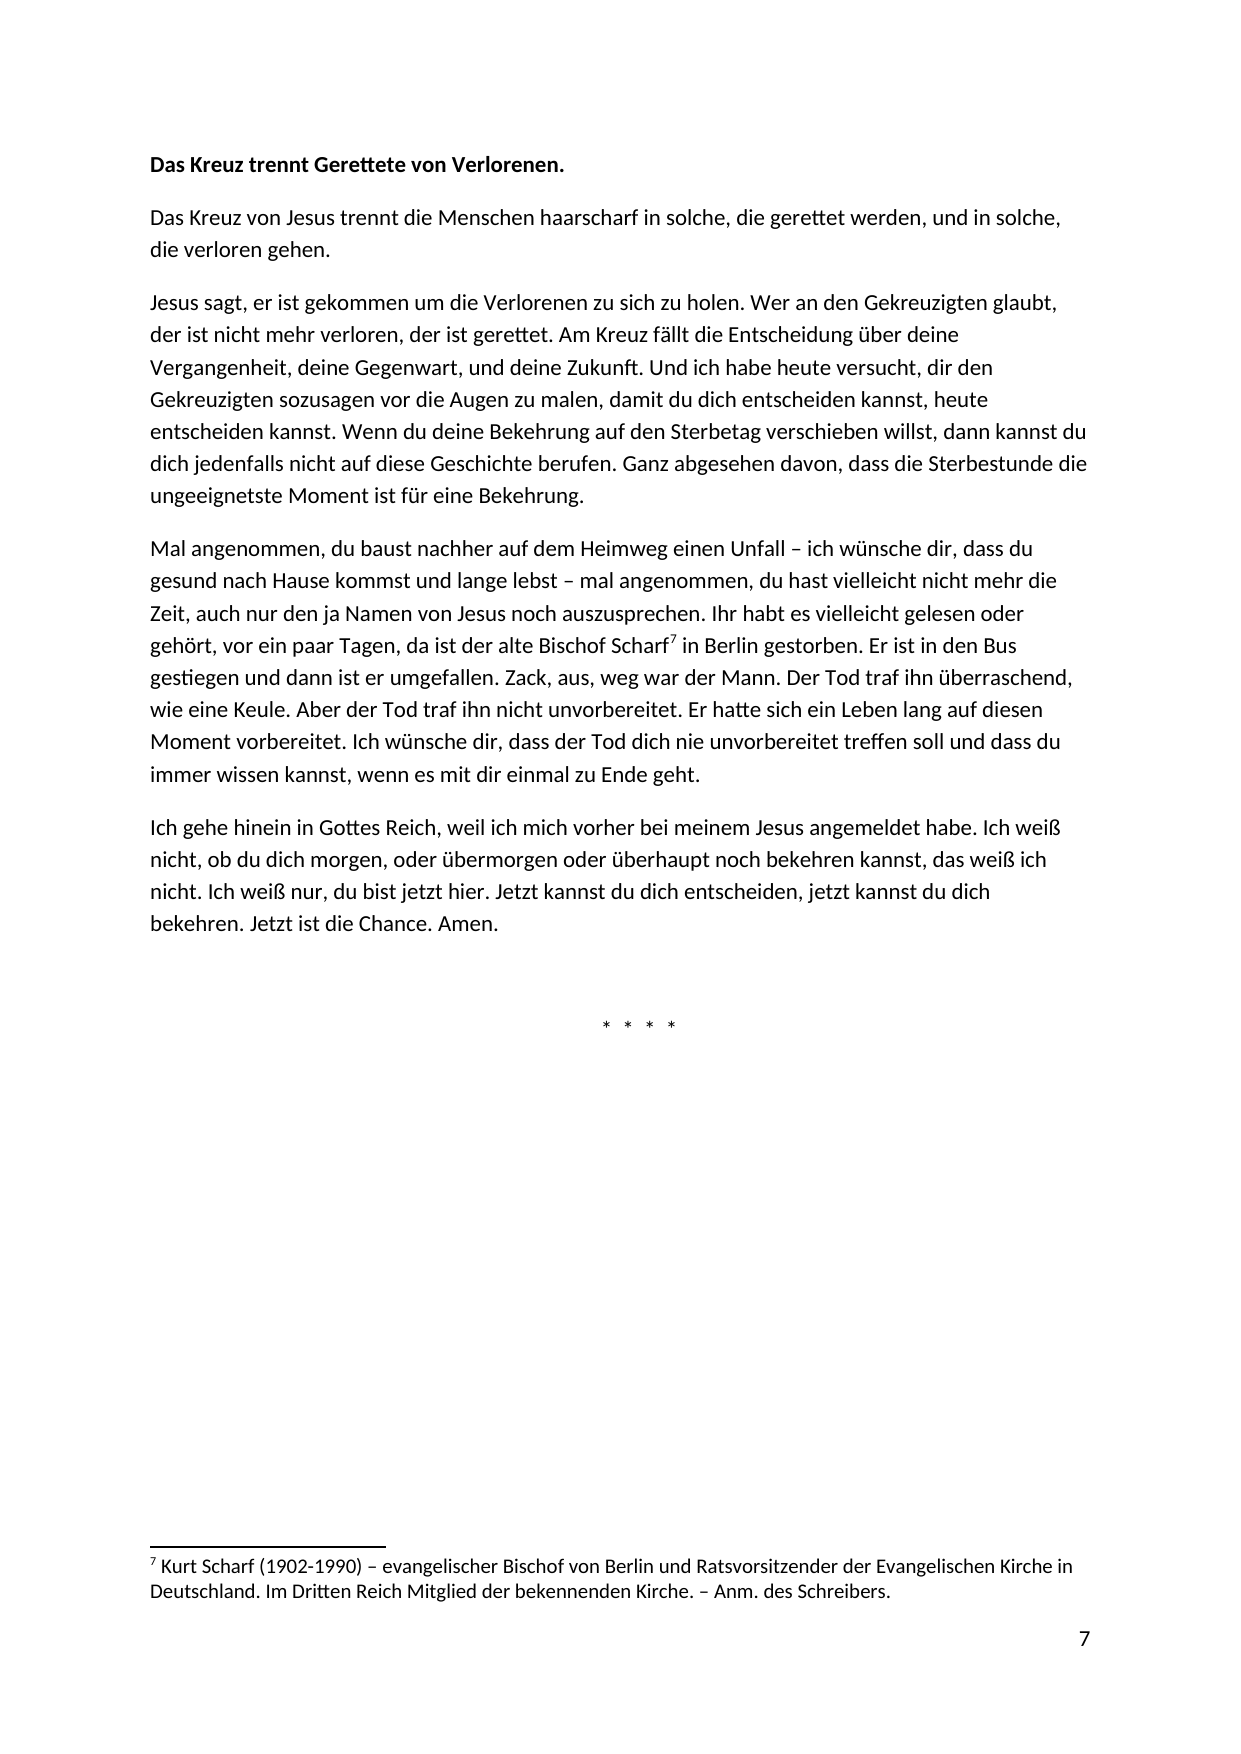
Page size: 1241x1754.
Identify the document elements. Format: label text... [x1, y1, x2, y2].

text Jesus sagt, er ist gekommen um die Verlorenen zu sich zu holen. Wer an den Gekreuzigten glaubt, der ist nicht mehr verloren, der ist gerettet. Am Kreuz fällt die Entscheidung über deine Vergangenheit, deine Gegenwart, und deine Zukunft. Und ich habe heute versucht, dir den Gekreuzigten sozusagen vor die Augen zu malen, damit du dich entscheiden kannst, heute entscheiden kannst. Wenn du deine Bekehrung auf den Sterbetag verschieben willst, dann kannst du dich jedenfalls nicht auf diese Geschichte berufen. Ganz abgesehen davon, dass die Sterbestunde die ungeeignetste Moment ist für eine Bekehrung. [150, 288, 1090, 509]
text * * * * [187, 1015, 1090, 1043]
text Ich gehe hinein in Gottes Reich, weil ich mich vorher bei meinem Jesus angemeldet habe. Ich weiß nicht, ob du dich morgen, oder übermorgen oder überhaupt noch bekehren kannst, das weiß ich nicht. Ich weiß nur, du bist jetzt hier. Jetzt kannst du dich entscheiden, jetzt kannst du dich bekehren. Jetzt ist die Chance. Amen. [150, 813, 1090, 937]
text Das Kreuz von Jesus trennt die Menschen haarscharf in solche, die gerettet werden, und in solche, die verloren gehen. [150, 203, 1090, 263]
text Das Kreuz trennt Gerettete von Verlorenen. [150, 150, 1090, 178]
text Mal angenommen, du baust nachher auf dem Heimweg einen Unfall – ich wünsche dir, dass du gesund nach Hause kommst und lange lebst – mal angenommen, du hast vielleicht nicht mehr die Zeit, auch nur den ja Namen von Jesus noch auszusprechen. Ihr habt es vielleicht gelesen oder gehört, vor ein paar Tagen, da ist der alte Bischof Scharf in Berlin gestorben. Er ist in den Bus gestiegen und dann ist er umgefallen. Zack, aus, weg war der Mann. Der Tod traf ihn überraschend, wie eine Keule. Aber der Tod traf ihn nicht unvorbereitet. Er hatte sich ein Leben lang auf diesen Moment vorbereitet. Ich wünsche dir, dass der Tod dich nie unvorbereitet treffen soll und dass du immer wissen kannst, wenn es mit dir einmal zu Ende geht. [150, 534, 1090, 788]
